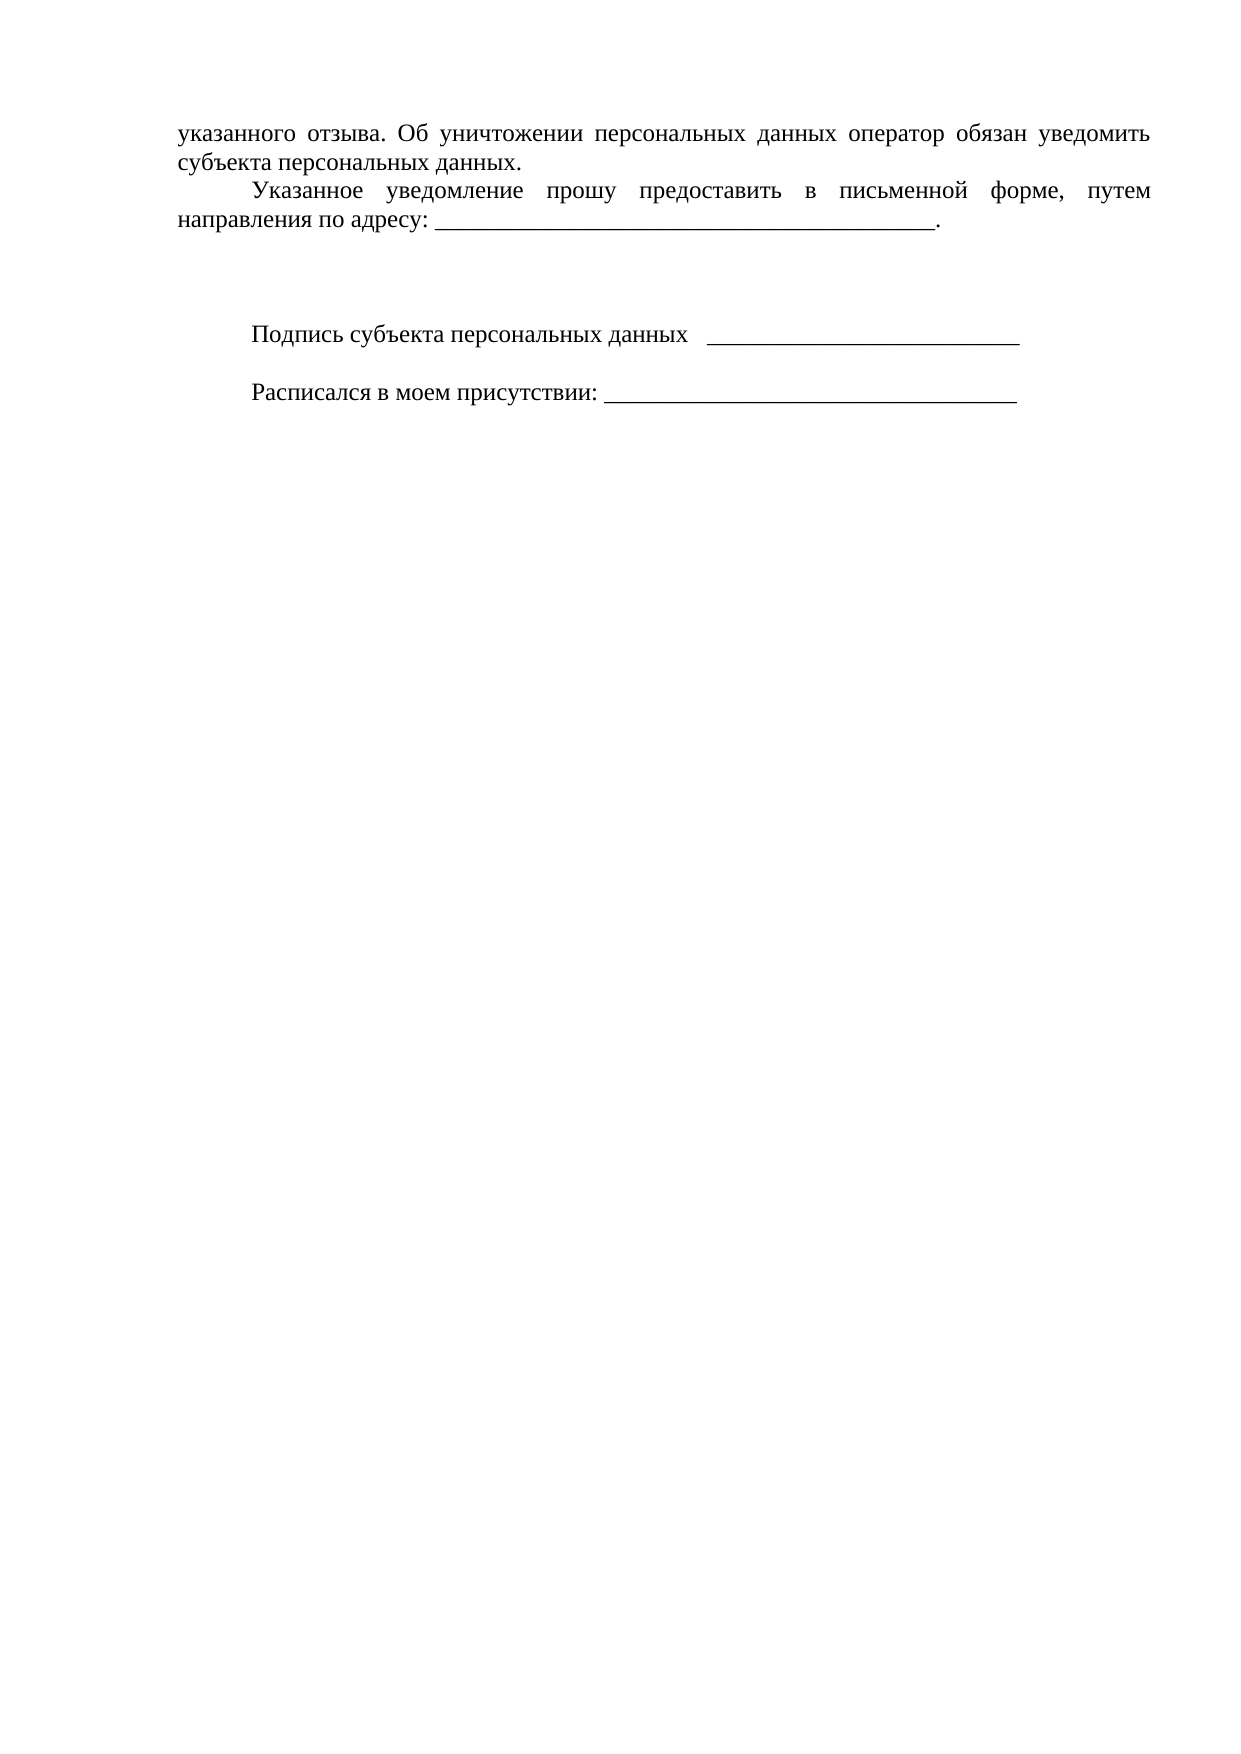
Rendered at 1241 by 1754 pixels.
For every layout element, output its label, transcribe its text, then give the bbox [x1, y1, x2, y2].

text Указанное уведомление прошу предоставить в письменной форме, путем направления по адресу: ________________________________________. [177, 176, 1152, 233]
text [177, 118, 1152, 176]
text Расписался в моем присутствии: _________________________________ [177, 377, 1152, 406]
text Подпись субъекта персональных данных _________________________ [177, 319, 1152, 348]
